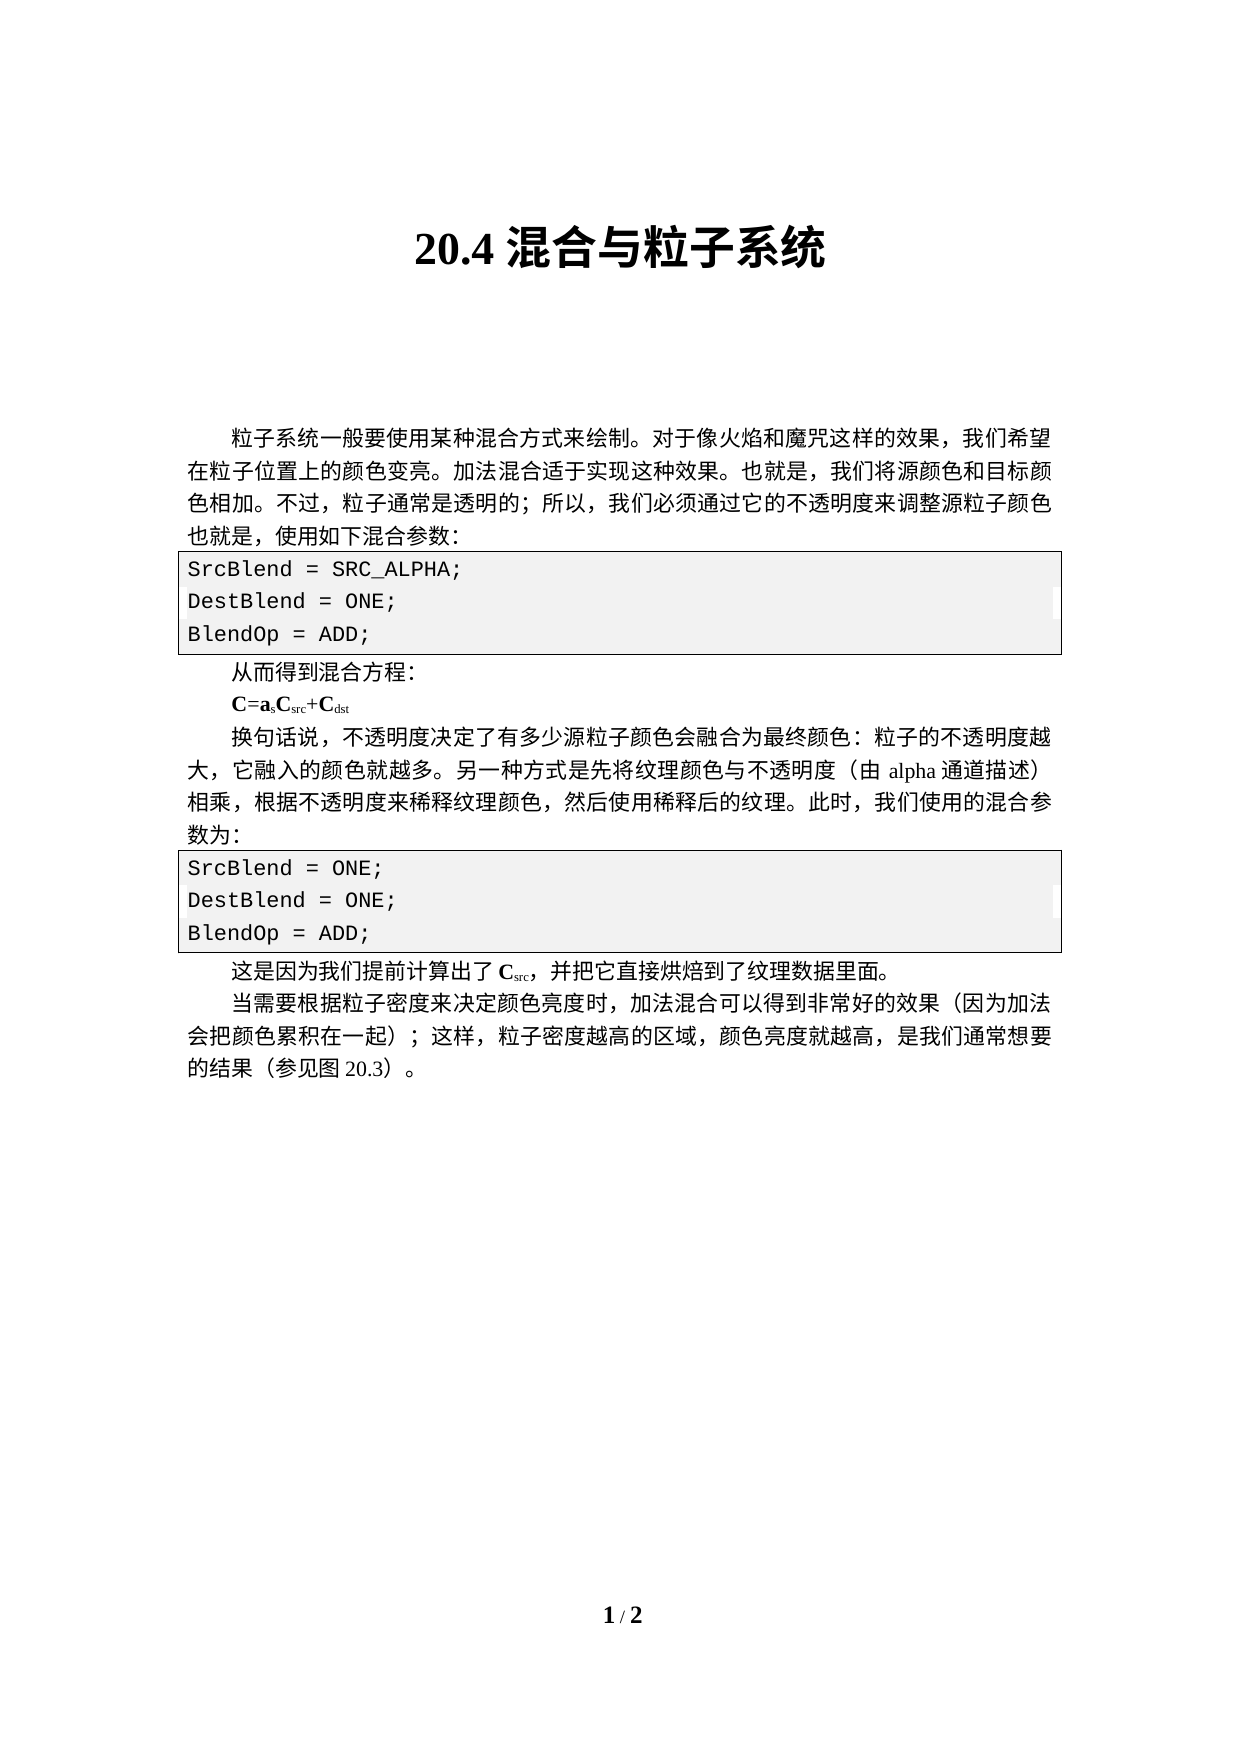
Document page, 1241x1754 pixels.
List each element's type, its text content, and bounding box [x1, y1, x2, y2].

text 从而得到混合方程： [187, 655, 1053, 687]
text SrcBlend = ONE; [179, 851, 1061, 885]
text BlendOp = ADD; [179, 616, 1061, 654]
text 当需要根据粒子密度来决定颜色亮度时，加法混合可以得到非常好的效果（因为加法会把颜色累积在一起）；这样，粒子密度越高的区域，颜色亮度就越高，是我们通常想要的结果（参见图20.3）。 [187, 986, 1053, 1083]
text SrcBlend = SRC_ALPHA; [179, 552, 1061, 587]
subtitle 20.4 混合与粒子系统 [187, 196, 1053, 293]
text 粒子系统一般要使用某种混合方式来绘制。对于像火焰和魔咒这样的效果，我们希望在粒子位置上的颜色变亮。加法混合适于实现这种效果。也就是，我们将源颜色和目标颜色相加。不过，粒子通常是透明的；所以，我们必须通过它的不透明度来调整源粒子颜色；也就是，使用如下混合参数： [187, 421, 1053, 551]
text DestBlend = ONE; [187, 587, 1053, 616]
text DestBlend = ONE; [187, 885, 1053, 915]
text C=asCsrc+Cdst [187, 687, 1053, 720]
text BlendOp = ADD; [179, 915, 1061, 952]
text 这是因为我们提前计算出了Csrc，并把它直接烘焙到了纹理数据里面。 [187, 953, 1053, 986]
text 换句话说，不透明度决定了有多少源粒子颜色会融合为最终颜色：粒子的不透明度越大，它融入的颜色就越多。另一种方式是先将纹理颜色与不透明度（由alpha通道描述）相乘，根据不透明度来稀释纹理颜色，然后使用稀释后的纹理。此时，我们使用的混合参数为： [187, 720, 1053, 850]
